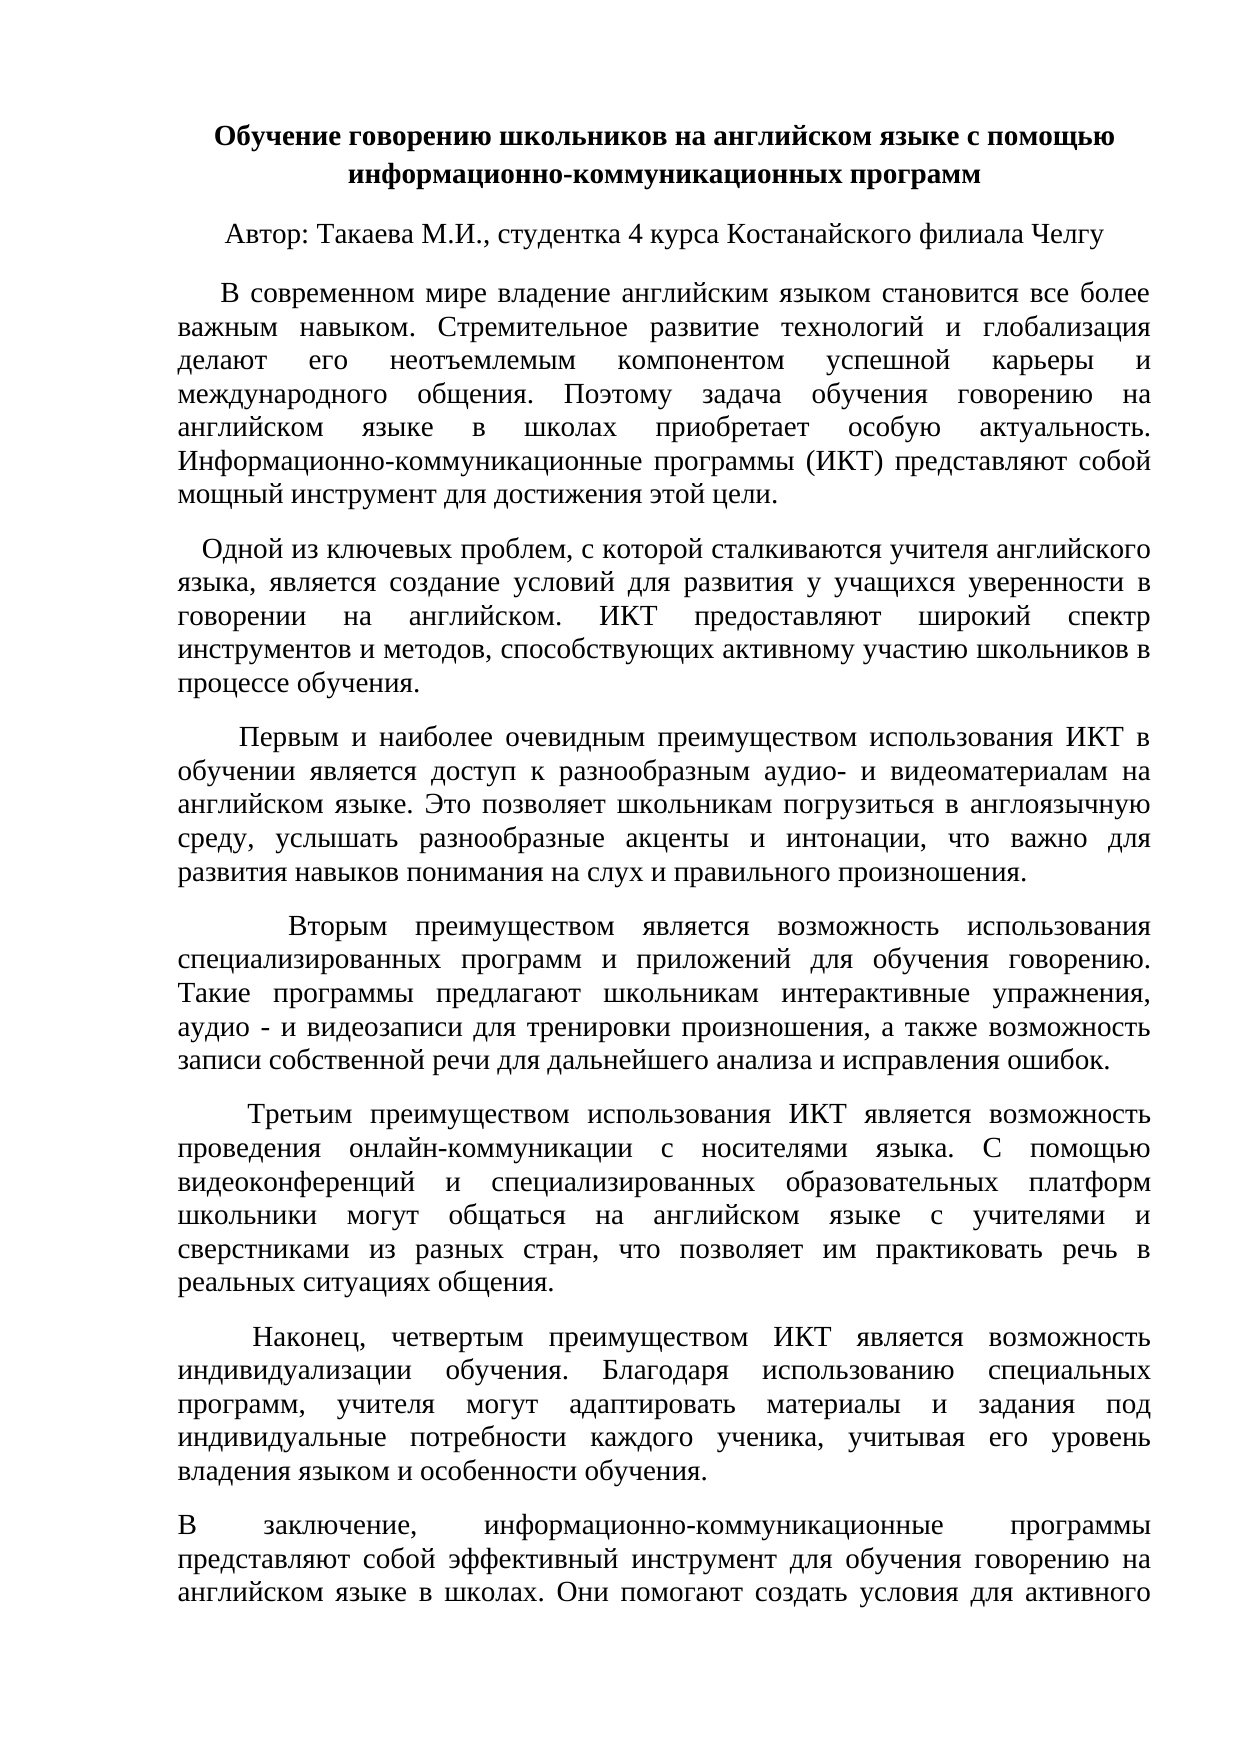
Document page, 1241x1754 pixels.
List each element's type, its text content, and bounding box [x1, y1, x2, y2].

text Вторым преимуществом является возможность использования специализированных программ и приложений для обучения говорению. Такие программы предлагают школьникам интерактивные упражнения, аудио - и видеозаписи для тренировки произношения, а также возможность записи собственной речи для дальнейшего анализа и исправления ошибок. [177, 908, 1152, 1076]
text В современном мире владение английским языком становится все более важным навыком. Стремительное развитие технологий и глобализация делают его неотъемлемым компонентом успешной карьеры и международного общения. Поэтому задача обучения говорению на английском языке в школах приобретает особую актуальность. Информационно-коммуникационные программы (ИКТ) представляют собой мощный инструмент для достижения этой цели. [177, 275, 1152, 510]
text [177, 1507, 1152, 1608]
text Обучение говорению школьников на английском языке с помощью информационно-коммуникационных программ [177, 118, 1152, 190]
text Третьим преимуществом использования ИКТ является возможность проведения онлайн-коммуникации с носителями языка. С помощью видеоконференций и специализированных образовательных платформ школьники могут общаться на английском языке с учителями и сверстниками из разных стран, что позволяет им практиковать речь в реальных ситуациях общения. [177, 1097, 1152, 1298]
text Первым и наиболее очевидным преимуществом использования ИКТ в обучении является доступ к разнообразным аудио- и видеоматериалам на английском языке. Это позволяет школьникам погрузиться в англоязычную среду, услышать разнообразные акценты и интонации, что важно для развития навыков понимания на слух и правильного произношения. [177, 719, 1152, 887]
text Наконец, четвертым преимуществом ИКТ является возможность индивидуализации обучения. Благодаря использованию специальных программ, учителя могут адаптировать материалы и задания под индивидуальные потребности каждого ученика, учитывая его уровень владения языком и особенности обучения. [177, 1319, 1152, 1486]
text Автор: Такаева М.И., студентка 4 курса Костанайского филиала Челгу [177, 216, 1152, 249]
text Одной из ключевых проблем, с которой сталкиваются учителя английского языка, является создание условий для развития у учащихся уверенности в говорении на английском. ИКТ предоставляют широкий спектр инструментов и методов, способствующих активному участию школьников в процессе обучения. [177, 531, 1152, 699]
